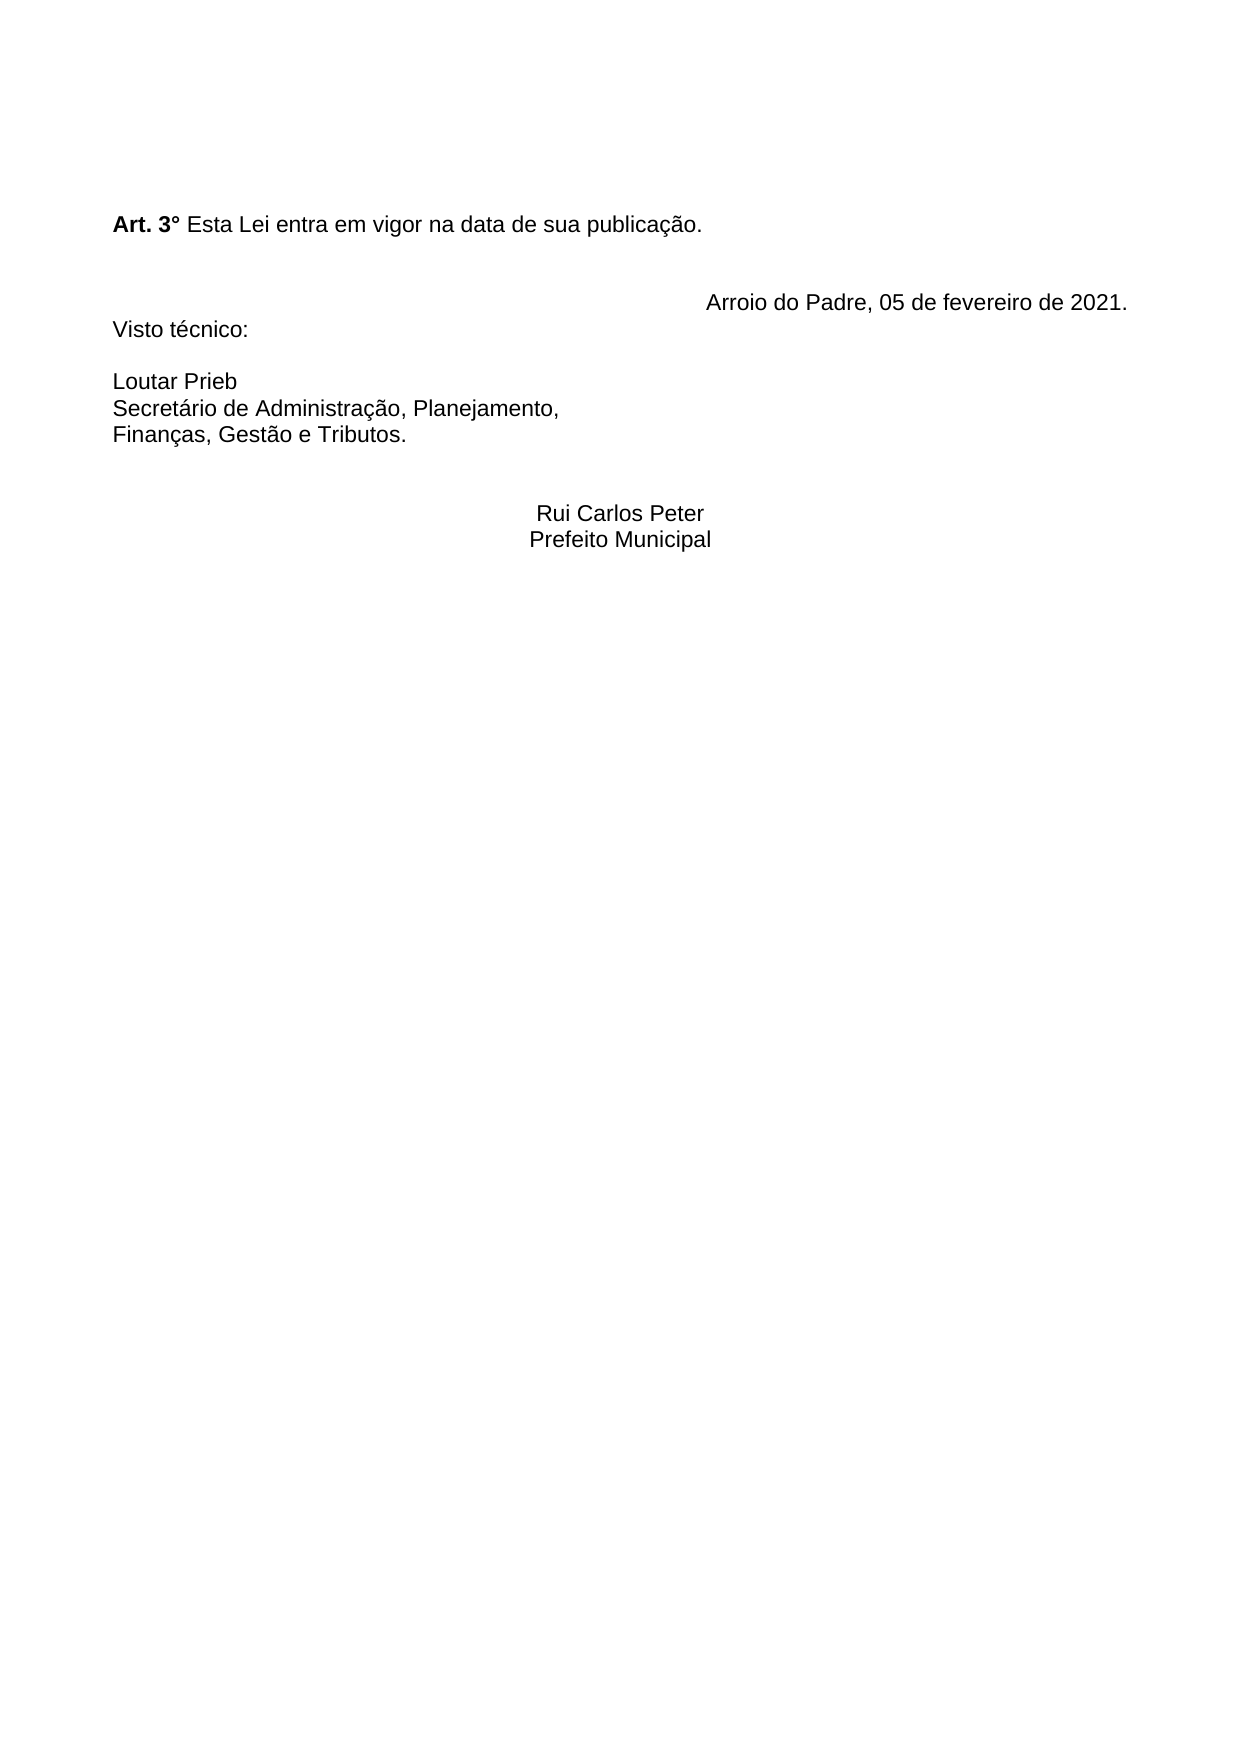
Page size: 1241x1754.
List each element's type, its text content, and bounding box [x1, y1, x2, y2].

text Visto técnico: [112, 316, 1128, 342]
text Loutar Prieb [112, 368, 1128, 394]
text Rui Carlos Peter [112, 500, 1128, 526]
text Arroio do Padre, 05 de fevereiro de 2021. [112, 289, 1128, 316]
text Prefeito Municipal [112, 526, 1128, 553]
text Secretário de Administração, Planejamento, [112, 394, 1128, 421]
text Art. 3° Esta Lei entra em vigor na data de sua publicação. [112, 211, 1128, 238]
text Finanças, Gestão e Tributos. [112, 421, 1128, 447]
